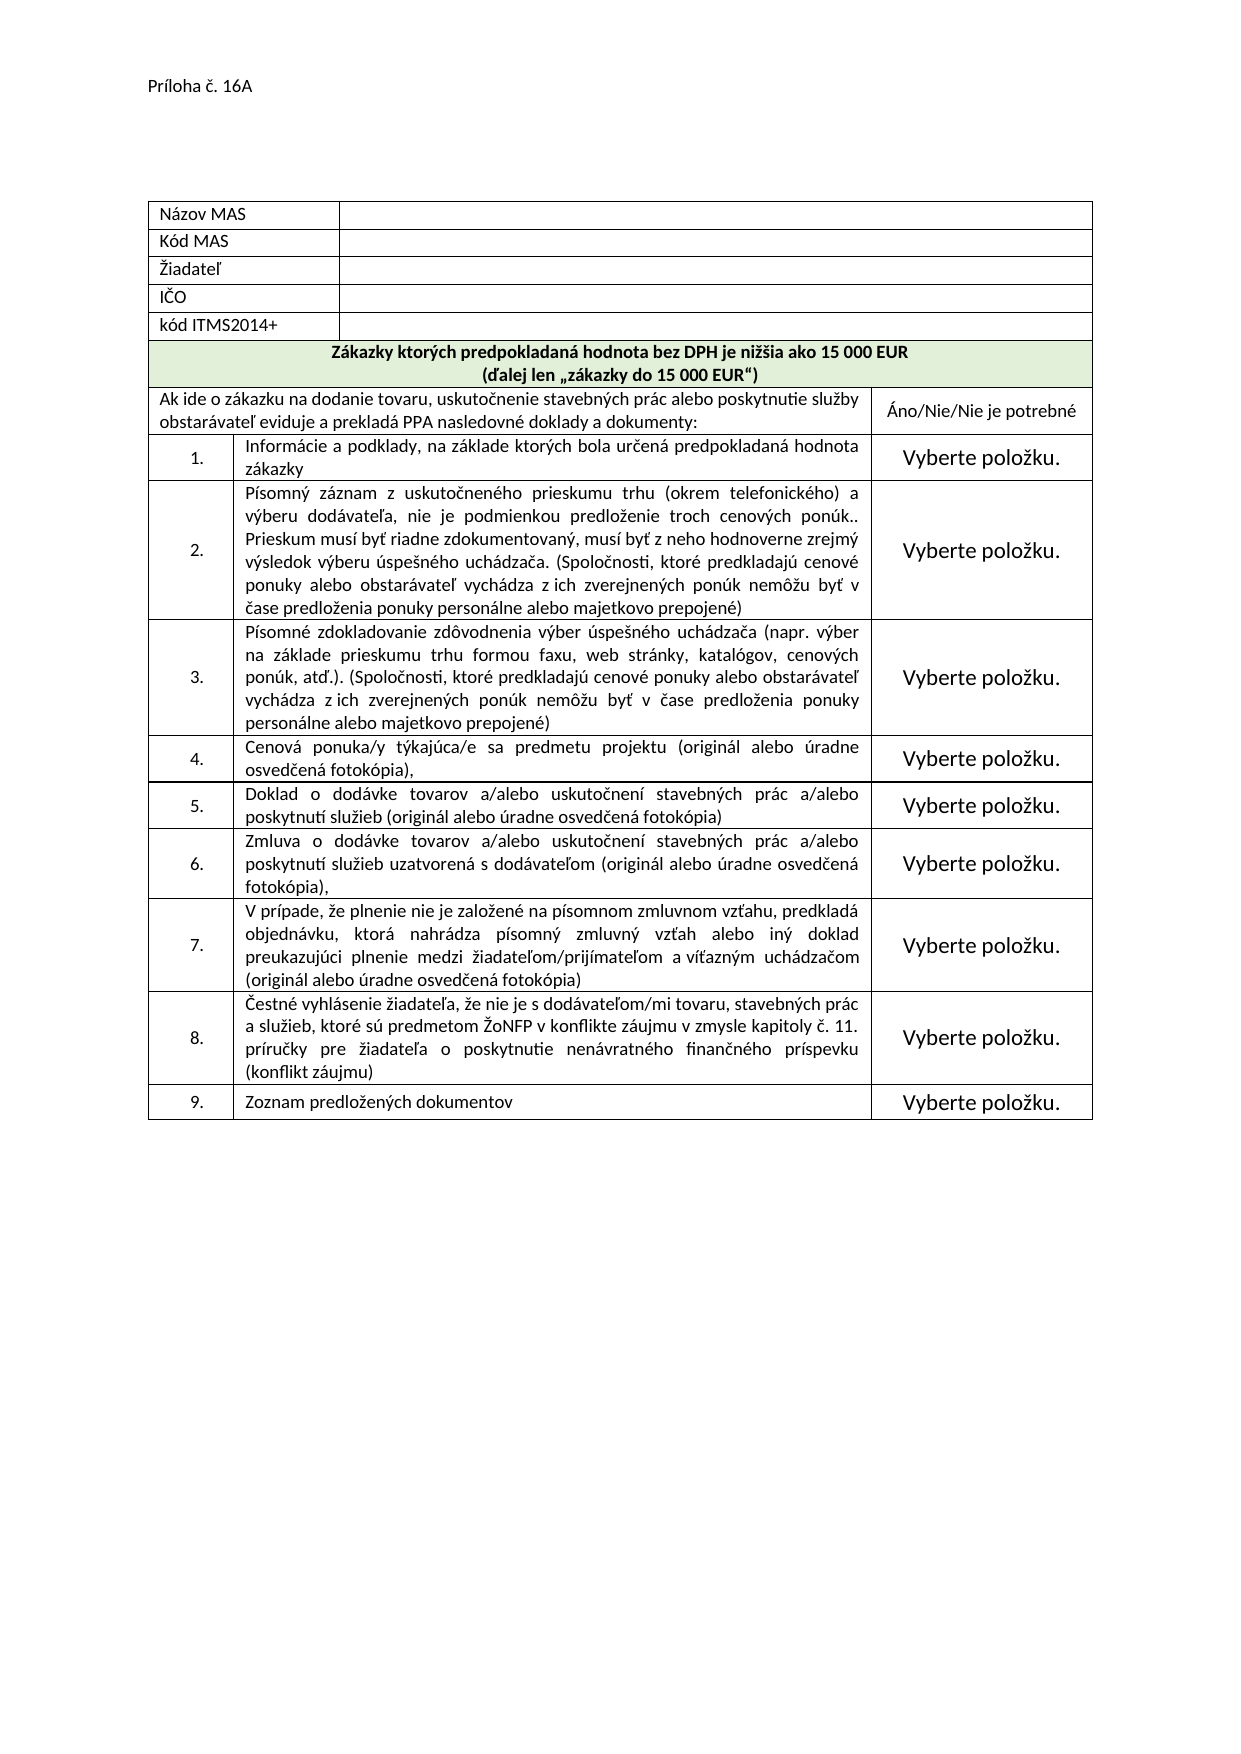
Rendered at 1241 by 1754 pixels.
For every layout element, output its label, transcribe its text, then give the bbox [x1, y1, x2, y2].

table_cell [149, 899, 233, 991]
table_cell [149, 783, 233, 828]
table_cell [149, 829, 233, 898]
table_cell Kód MAS [149, 230, 339, 256]
table_header Názov MAS [149, 202, 339, 228]
table_cell [340, 285, 1092, 312]
table_cell Čestné vyhlásenie žiadateľa, že nie je s dodávateľom/mi tovaru, stavebných prác a služieb, ktoré sú predmetom ŽoNFP v konflikte záujmu v zmysle kapitoly č. 11. príručky pre žiadateľa o poskytnutie nenávratného finančného príspevku (konflikt záujmu) [234, 992, 871, 1083]
table_cell [149, 992, 233, 1083]
table_cell [149, 435, 233, 480]
table_cell V prípade, že plnenie nie je založené na písomnom zmluvnom vzťahu, predkladá objednávku, ktorá nahrádza písomný zmluvný vzťah alebo iný doklad preukazujúci plnenie medzi žiadateľom/prijímateľom a víťazným uchádzačom (originál alebo úradne osvedčená fotokópia) [234, 899, 871, 991]
table_cell Zákazky ktorých predpokladaná hodnota bez DPH je nižšia ako 15 000 EUR (ďalej len „zákazky do 15 000 EUR“) [149, 341, 1092, 387]
table_cell Informácie a podklady, na základe ktorých bola určená predpokladaná hodnota zákazky [234, 435, 871, 480]
table_header [340, 202, 1092, 228]
table_cell [340, 313, 1092, 340]
table_cell [149, 736, 233, 781]
table_cell [149, 620, 233, 734]
table_cell Písomné zdokladovanie zdôvodnenia výber úspešného uchádzača (napr. výber na základe prieskumu trhu formou faxu, web stránky, katalógov, cenových ponúk, atď.). (Spoločnosti, ktoré predkladajú cenové ponuky alebo obstarávateľ vychádza z ich zverejnených ponúk nemôžu byť v čase predloženia ponuky personálne alebo majetkovo prepojené) [234, 620, 871, 734]
table_cell [340, 257, 1092, 284]
table_cell Doklad o dodávke tovarov a/alebo uskutočnení stavebných prác a/alebo poskytnutí služieb (originál alebo úradne osvedčená fotokópia) [234, 783, 871, 828]
table_cell Písomný záznam z uskutočneného prieskumu trhu (okrem telefonického) a výberu dodávateľa, nie je podmienkou predloženie troch cenových ponúk.. Prieskum musí byť riadne zdokumentovaný, musí byť z neho hodnoverne zrejmý výsledok výberu úspešného uchádzača. (Spoločnosti, ktoré predkladajú cenové ponuky alebo obstarávateľ vychádza z ich zverejnených ponúk nemôžu byť v čase predloženia ponuky personálne alebo majetkovo prepojené) [234, 481, 871, 619]
table_cell Cenová ponuka/y týkajúca/e sa predmetu projektu (originál alebo úradne osvedčená fotokópia), [234, 736, 871, 781]
table_cell [340, 230, 1092, 256]
table_cell Áno/Nie/Nie je potrebné [872, 388, 1092, 433]
table_cell Zoznam predložených dokumentov [234, 1085, 871, 1119]
table_cell [149, 481, 233, 619]
table_cell Zmluva o dodávke tovarov a/alebo uskutočnení stavebných prác a/alebo poskytnutí služieb uzatvorená s dodávateľom (originál alebo úradne osvedčená fotokópia), [234, 829, 871, 898]
table_cell kód ITMS2014+ [149, 313, 339, 340]
table_cell [149, 1085, 233, 1119]
table_cell IČO [149, 285, 339, 312]
table_cell Žiadateľ [149, 257, 339, 284]
table_cell Ak ide o zákazku na dodanie tovaru, uskutočnenie stavebných prác alebo poskytnutie služby obstarávateľ eviduje a prekladá PPA nasledovné doklady a dokumenty: [149, 388, 871, 433]
